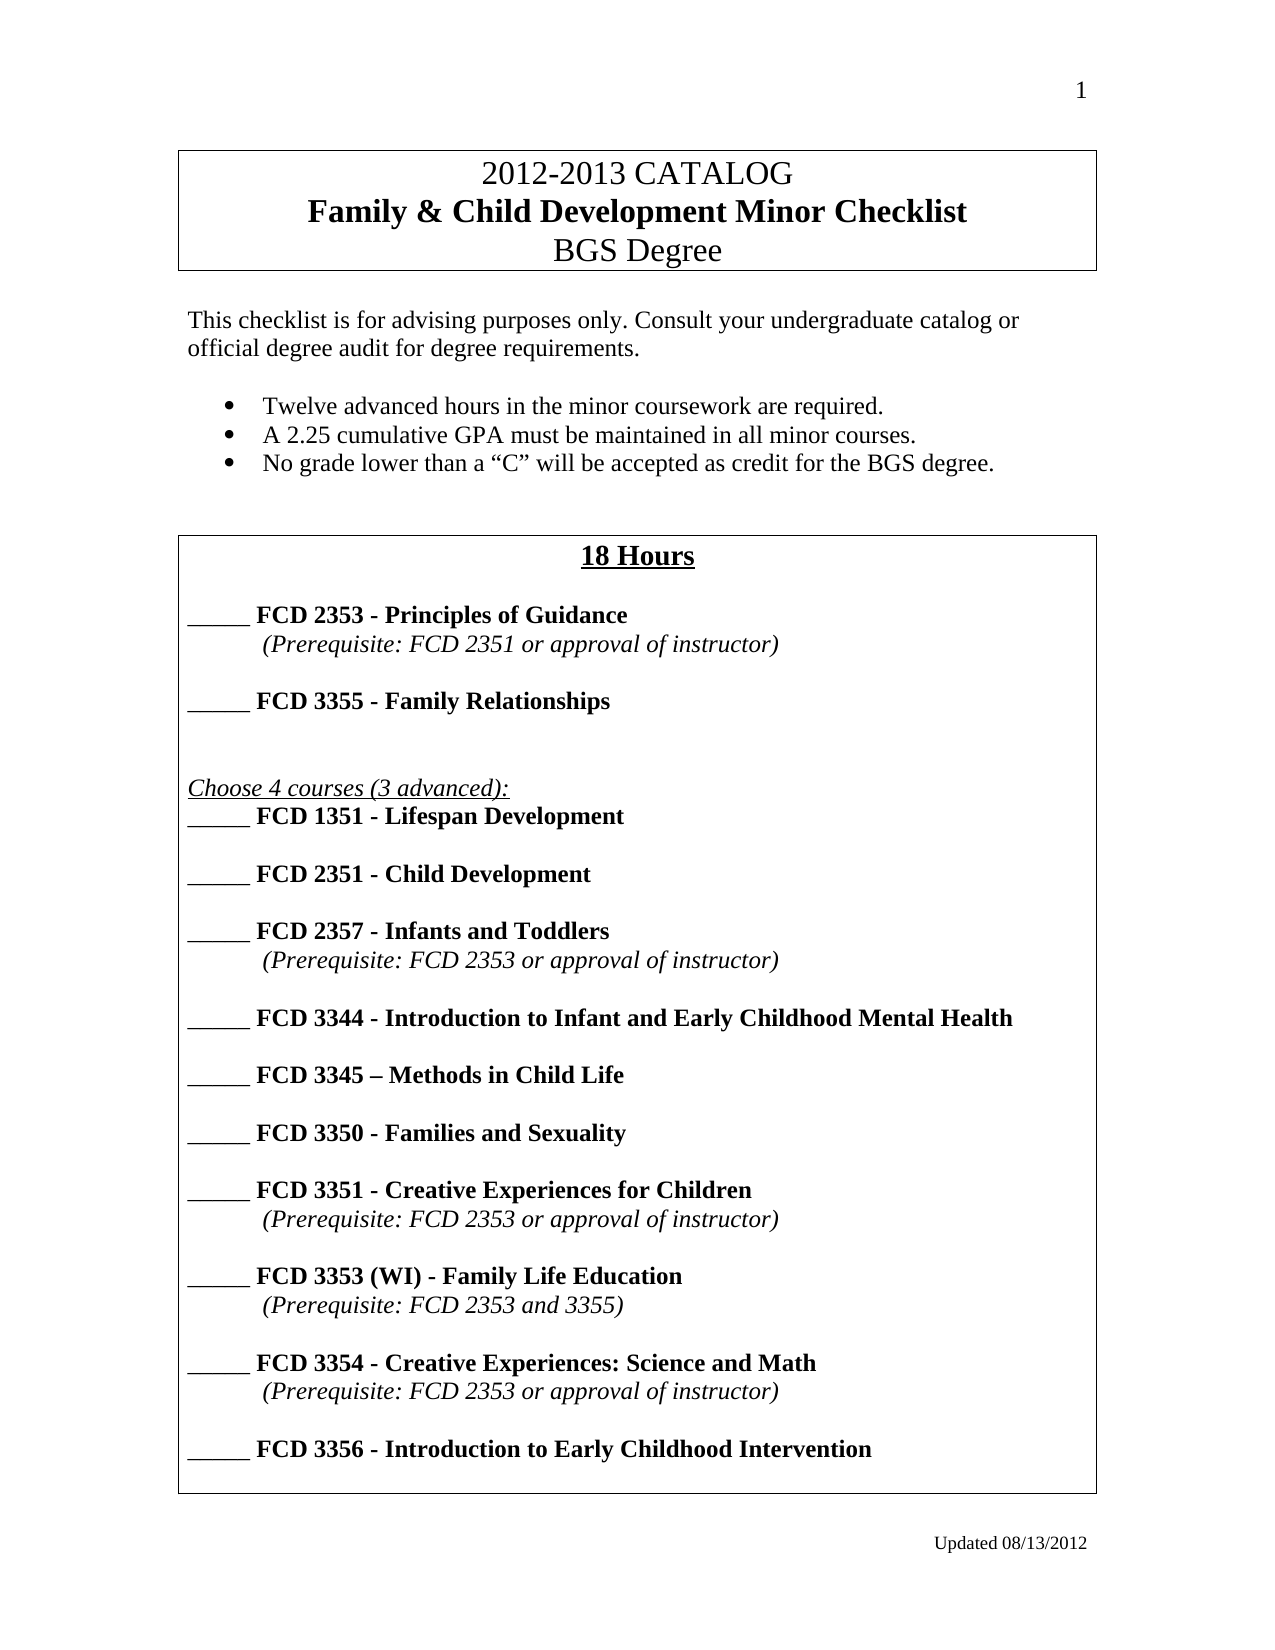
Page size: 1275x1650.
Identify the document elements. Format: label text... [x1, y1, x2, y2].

text (Prerequisite: FCD 2353 or approval of instructor) [187, 1204, 1087, 1233]
text This checklist is for advising purposes only. Consult your undergraduate catalog or official degree audit for degree requirements. [187, 305, 1087, 362]
text _____ FCD 3350 - Families and Sexuality [187, 1118, 1087, 1146]
text (Prerequisite: FCD 2351 or approval of instructor) [187, 629, 1087, 658]
text _____ FCD 2357 - Infants and Toddlers [187, 916, 1087, 945]
text Family & Child Development Minor Checklist [187, 191, 1087, 227]
text _____ FCD 3354 - Creative Experiences: Science and Math [187, 1348, 1087, 1376]
list A 2.25 cumulative GPA must be maintained in all minor courses. [225, 420, 1087, 448]
text BGS Degree [179, 227, 1096, 270]
text _____ FCD 3353 (WI) - Family Life Education [187, 1261, 1087, 1290]
text (Prerequisite: FCD 2353 or approval of instructor) [187, 1376, 1087, 1405]
text _____ FCD 3351 - Creative Experiences for Children [187, 1175, 1087, 1204]
list Twelve advanced hours in the minor coursework are required. [225, 391, 1087, 420]
text (Prerequisite: FCD 2353 or approval of instructor) [187, 945, 1087, 974]
text _____ FCD 2351 - Child Development [187, 859, 1087, 888]
text Choose 4 courses (3 advanced): [187, 773, 1087, 801]
text _____ FCD 2353 - Principles of Guidance [187, 600, 1087, 629]
text _____ FCD 3344 - Introduction to Infant and Early Childhood Mental Health [187, 1003, 1087, 1031]
text 18 Hours [179, 536, 1096, 571]
text _____ FCD 3355 - Family Relationships [187, 686, 1087, 715]
text _____ FCD 3345 – Methods in Child Life [187, 1060, 1087, 1089]
text _____ FCD 1351 - Lifespan Development [187, 801, 1087, 830]
text _____ FCD 3356 - Introduction to Early Childhood Intervention [187, 1434, 1087, 1463]
list No grade lower than a “C” will be accepted as credit for the BGS degree. [225, 448, 1087, 477]
text (Prerequisite: FCD 2353 and 3355) [187, 1290, 1087, 1319]
text 2012-2013 CATALOG [179, 151, 1096, 191]
